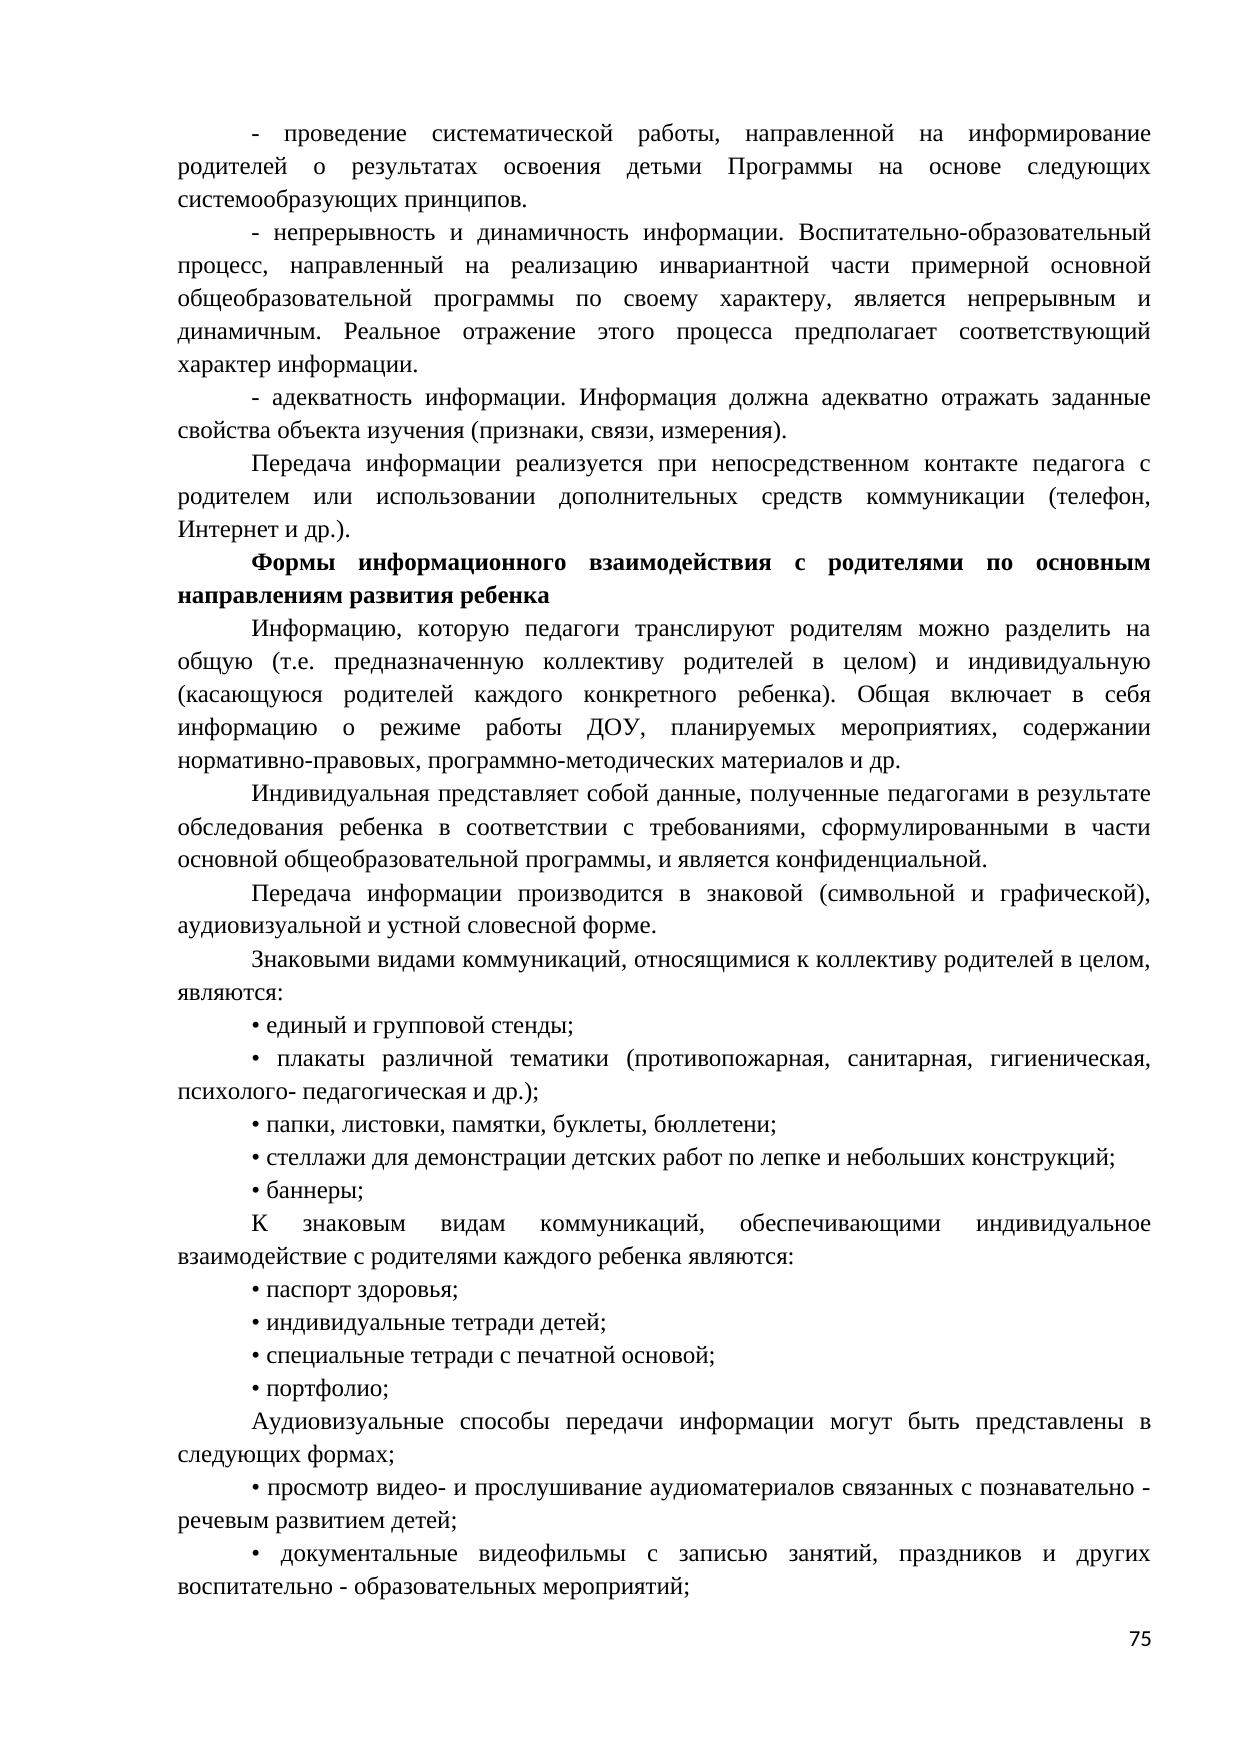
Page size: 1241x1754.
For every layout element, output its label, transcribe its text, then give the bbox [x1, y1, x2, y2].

text • плакаты различной тематики (противопожарная, санитарная, гигиеническая, психолого- педагогическая и др.); [177, 1043, 1152, 1104]
text Передача информации производится в знаковой (символьной и графической), аудиовизуальной и устной словесной форме. [177, 878, 1152, 939]
text • единый и групповой стенды; [177, 1010, 1152, 1038]
text • паспорт здоровья; [177, 1274, 1152, 1303]
text • стеллажи для демонстрации детских работ по лепке и небольших конструкций; [177, 1142, 1152, 1171]
text • специальные тетради с печатной основой; [177, 1340, 1152, 1369]
text Формы информационного взаимодействия с родителями по основным направлениям развития ребенка [177, 547, 1152, 609]
text • баннеры; [177, 1175, 1152, 1203]
text • портфолио; [177, 1373, 1152, 1402]
text - непрерывность и динамичность информации. Воспитательно-образовательный процесс, направленный на реализацию инвариантной части примерной основной общеобразовательной программы по своему характеру, является непрерывным и динамичным. Реальное отражение этого процесса предполагает соответствующий характер информации. [177, 217, 1152, 378]
text • индивидуальные тетради детей; [177, 1307, 1152, 1336]
text К знаковым видам коммуникаций, обеспечивающими индивидуальное взаимодействие с родителями каждого ребенка являются: [177, 1208, 1152, 1269]
text Индивидуальная представляет собой данные, полученные педагогами в результате обследования ребенка в соответствии с требованиями, сформулированными в части основной общеобразовательной программы, и является конфиденциальной. [177, 778, 1152, 873]
text Аудиовизуальные способы передачи информации могут быть представлены в следующих формах; [177, 1406, 1152, 1468]
text Знаковыми видами коммуникаций, относящимися к коллективу родителей в целом, являются: [177, 944, 1152, 1005]
text Передача информации реализуется при непосредственном контакте педагога с родителем или использовании дополнительных средств коммуникации (телефон, Интернет и др.). [177, 448, 1152, 543]
text • просмотр видео- и прослушивание аудиоматериалов связанных с познавательно - речевым развитием детей; [177, 1472, 1152, 1534]
text Информацию, которую педагоги транслируют родителям можно разделить на общую (т.е. предназначенную коллективу родителей в целом) и индивидуальную (касающуюся родителей каждого конкретного ребенка). Общая включает в себя информацию о режиме работы ДОУ, планируемых мероприятиях, содержании нормативно-правовых, программно-методических материалов и др. [177, 613, 1152, 774]
text • папки, листовки, памятки, буклеты, бюллетени; [177, 1109, 1152, 1137]
text - адекватность информации. Информация должна адекватно отражать заданные свойства объекта изучения (признаки, связи, измерения). [177, 382, 1152, 444]
text - проведение систематической работы, направленной на информирование родителей о результатах освоения детьми Программы на основе следующих системообразующих принципов. [177, 118, 1152, 213]
text • документальные видеофильмы с записью занятий, праздников и других воспитательно - образовательных мероприятий; [177, 1538, 1152, 1600]
